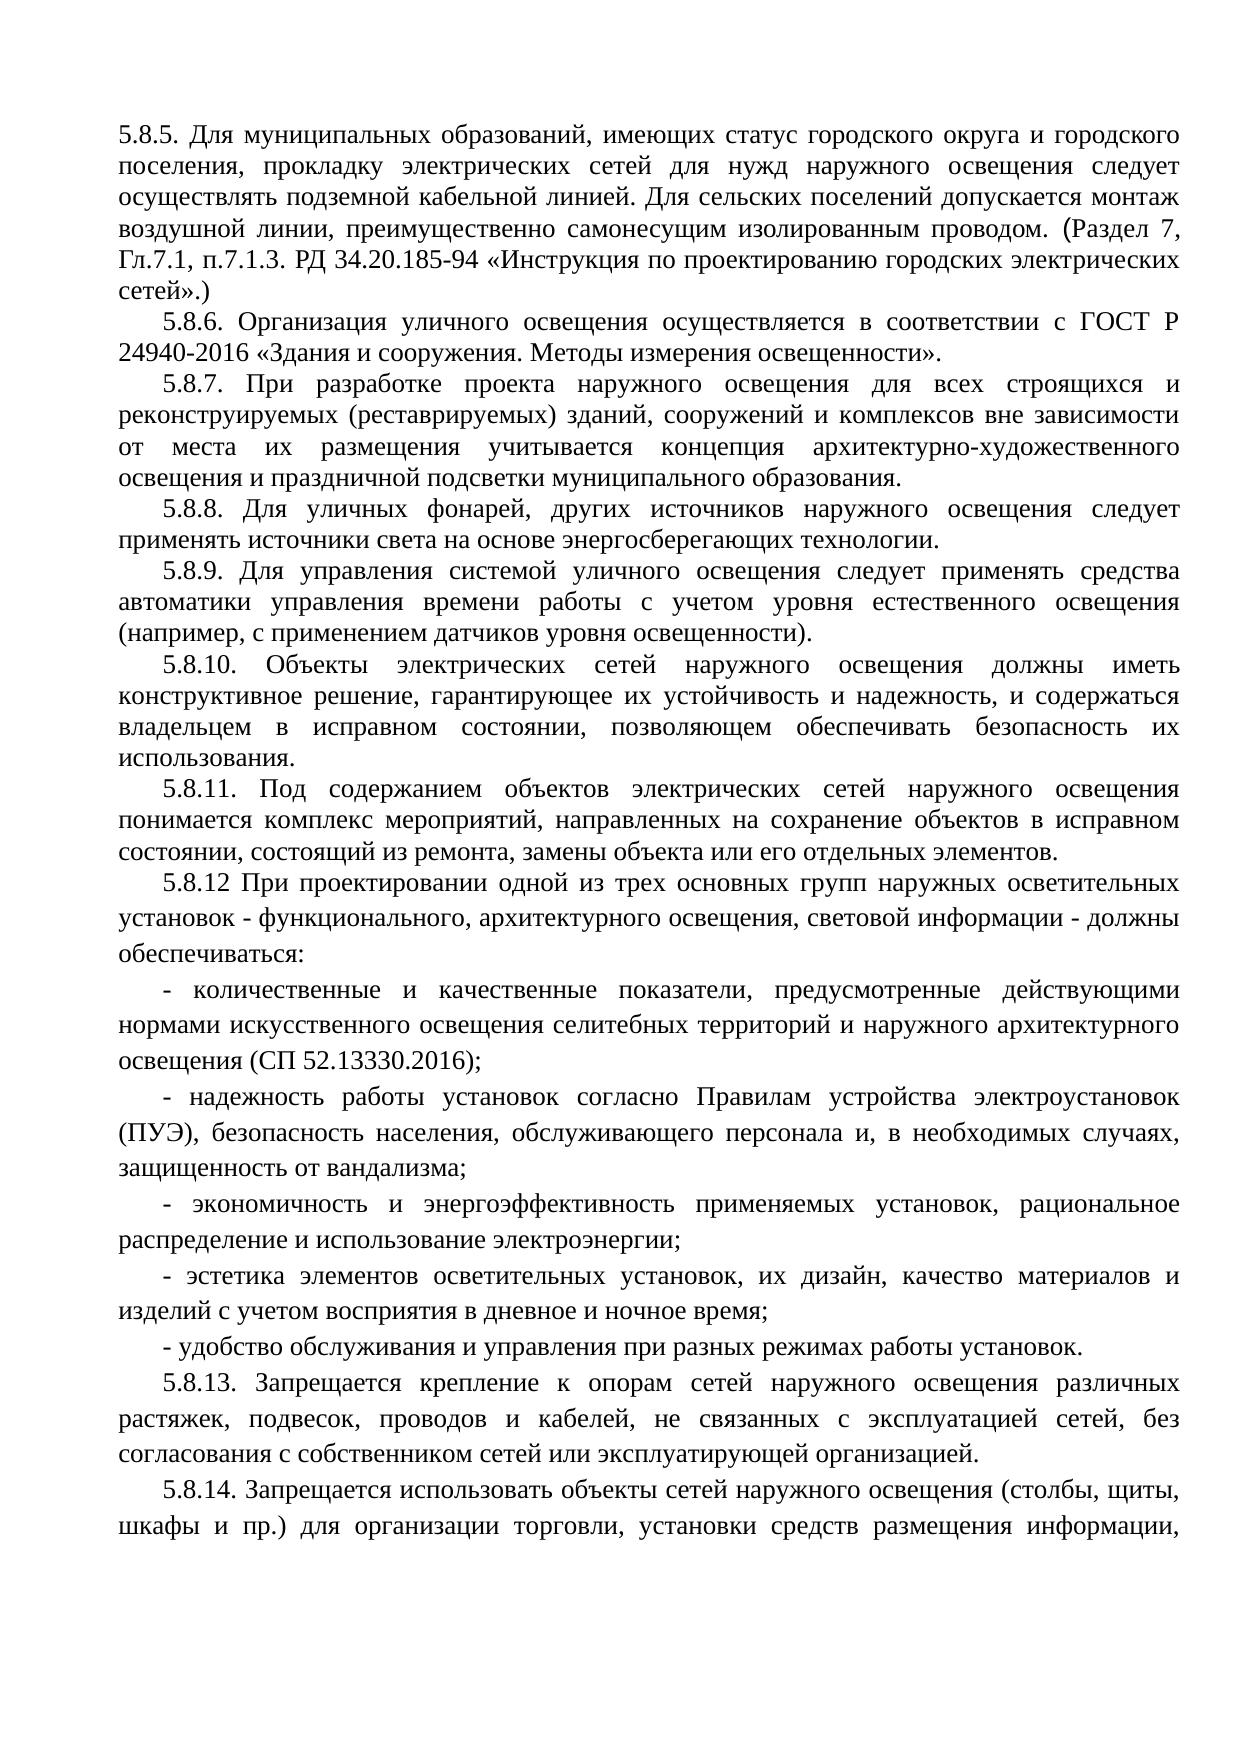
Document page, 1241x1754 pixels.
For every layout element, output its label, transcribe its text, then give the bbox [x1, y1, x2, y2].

text - экономичность и энергоэффективность применяемых установок, рациональное распределение и использование электроэнергии; [118, 1187, 1181, 1254]
subtitle 5.8.5. Для муниципальных образований, имеющих статус городского округа и городского поселения, прокладку электрических сетей для нужд наружного освещения следует осуществлять подземной кабельной линией. Для сельских поселений допускается монтаж воздушной линии, преимущественно самонесущим изолированным проводом. (Раздел 7, Гл.7.1, п.7.1.3. РД 34.20.185-94 «Инструкция по проектированию городских электрических сетей».) [118, 118, 1181, 305]
text - эстетика элементов осветительных установок, их дизайн, качество материалов и изделий с учетом восприятия в дневное и ночное время; [118, 1259, 1181, 1326]
text 5.8.10. Объекты электрических сетей наружного освещения должны иметь конструктивное решение, гарантирующее их устойчивость и надежность, и содержаться владельцем в исправном состоянии, позволяющем обеспечивать безопасность их использования. [118, 648, 1181, 772]
text - надежность работы установок согласно Правилам устройства электроустановок (ПУЭ), безопасность населения, обслуживающего персонала и, в необходимых случаях, защищенность от вандализма; [118, 1080, 1181, 1183]
text 5.8.7. При разработке проекта наружного освещения для всех строящихся и реконструируемых (реставрируемых) зданий, сооружений и комплексов вне зависимости от места их размещения учитывается концепция архитектурно-художественного освещения и праздничной подсветки муниципального образования. [118, 367, 1181, 492]
text 5.8.13. Запрещается крепление к опорам сетей наружного освещения различных растяжек, подвесок, проводов и кабелей, не связанных с эксплуатацией сетей, без согласования с собственником сетей или эксплуатирующей организацией. [118, 1366, 1181, 1468]
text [118, 1473, 1181, 1540]
text - удобство обслуживания и управления при разных режимах работы установок. [118, 1330, 1181, 1361]
text 5.8.6. Организация уличного освещения осуществляется в соответствии с ГОСТ Р 24940-2016 «Здания и сооружения. Методы измерения освещенности». [118, 305, 1181, 367]
text 5.8.12 При проектировании одной из трех основных групп наружных осветительных установок - функционального, архитектурного освещения, световой информации - должны обеспечиваться: [118, 866, 1181, 968]
text 5.8.11. Под содержанием объектов электрических сетей наружного освещения понимается комплекс мероприятий, направленных на сохранение объектов в исправном состоянии, состоящий из ремонта, замены объекта или его отдельных элементов. [118, 772, 1181, 866]
text 5.8.9. Для управления системой уличного освещения следует применять средства автоматики управления времени работы с учетом уровня естественного освещения (например, с применением датчиков уровня освещенности). [118, 554, 1181, 648]
text 5.8.8. Для уличных фонарей, других источников наружного освещения следует применять источники света на основе энергосберегающих технологии. [118, 492, 1181, 554]
text - количественные и качественные показатели, предусмотренные действующими нормами искусственного освещения селитебных территорий и наружного архитектурного освещения (СП 52.13330.2016); [118, 973, 1181, 1076]
